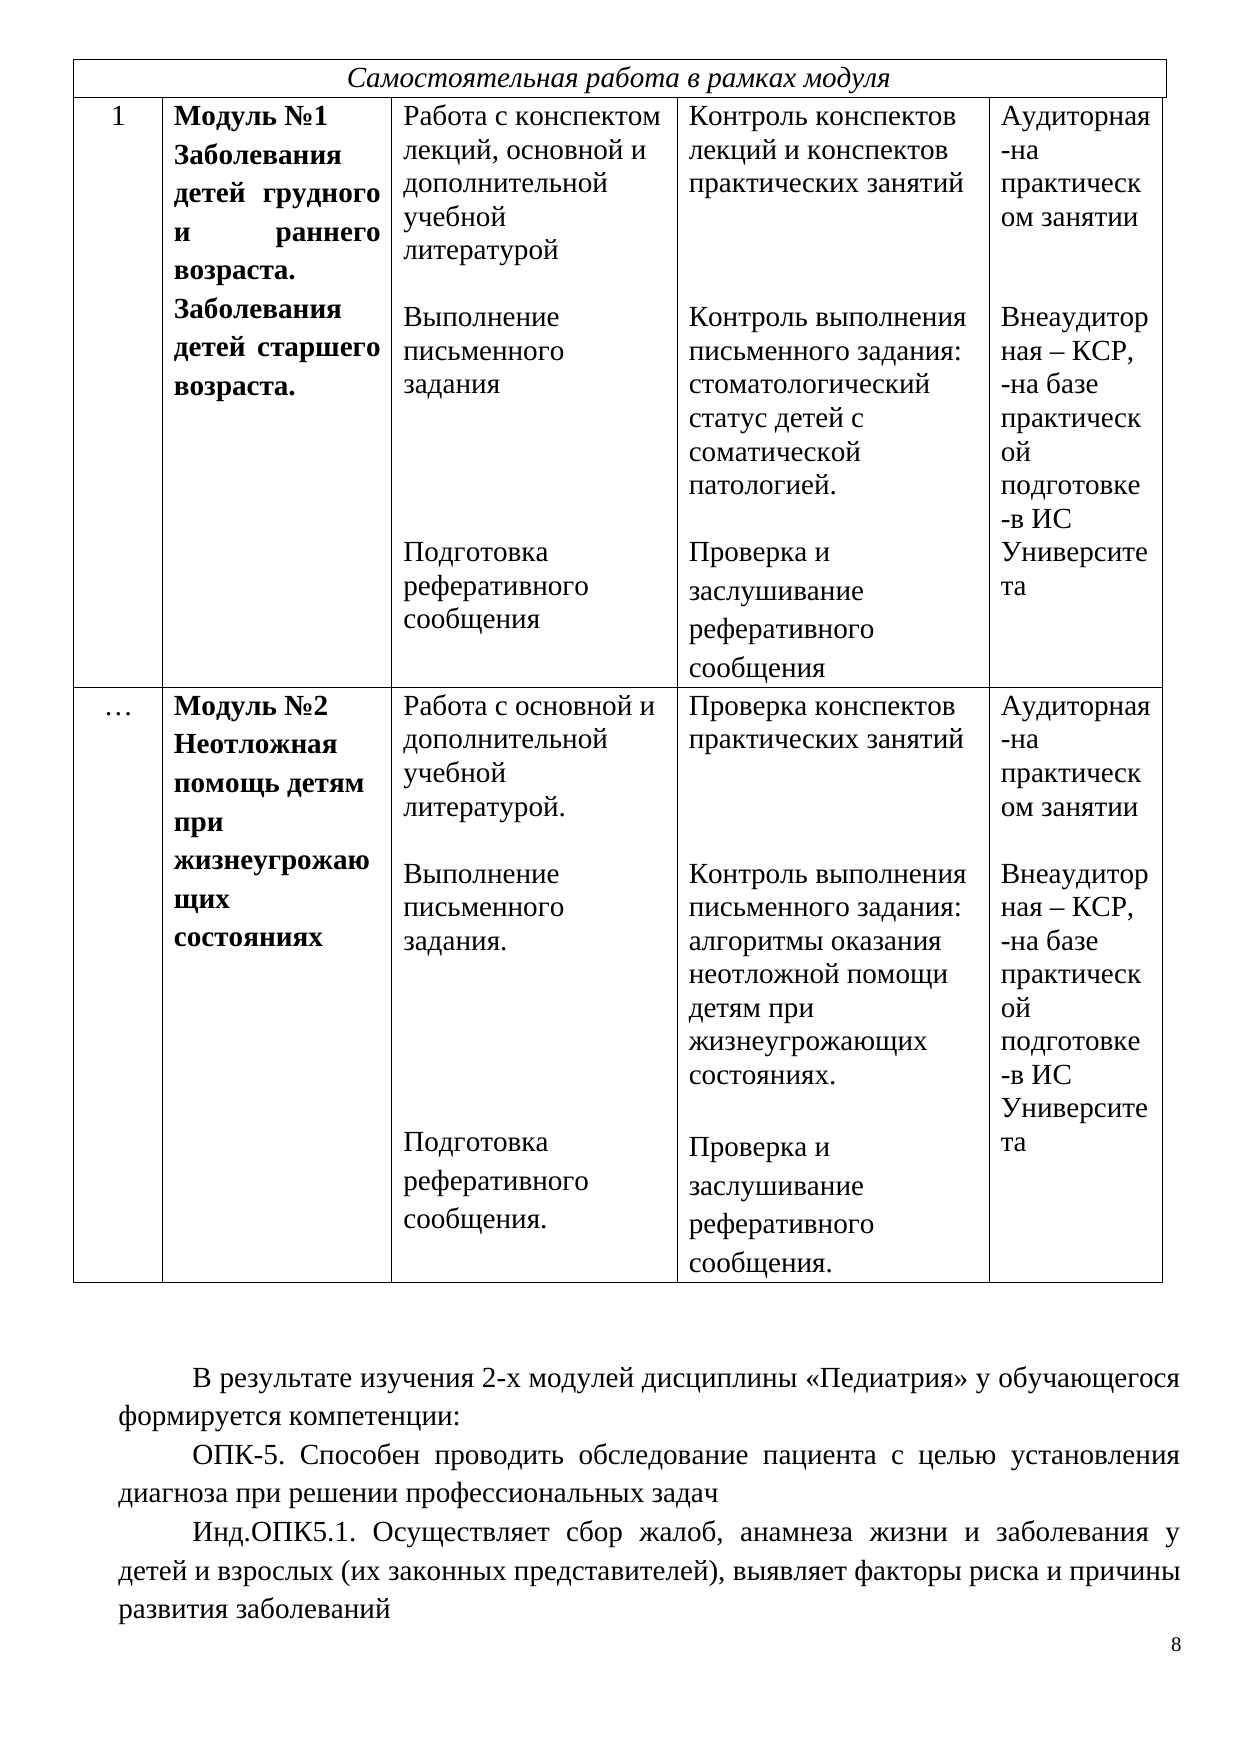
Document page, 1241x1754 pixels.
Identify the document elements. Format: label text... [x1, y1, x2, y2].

table_cell Проверка конспектов практических занятий Контроль выполнения письменного задания: алгоритмы оказания неотложной помощи детям при жизнеугрожающих состояниях. Проверка и заслушивание реферативного сообщения. [678, 688, 989, 1282]
text Инд.ОПК5.1. Осуществляет сбор жалоб, анамнеза жизни и заболевания у детей и взрослых (их законных представителей), выявляет факторы риска и причины развития заболеваний [118, 1514, 1181, 1625]
table_cell Работа с конспектом лекций, основной и дополнительной учебной литературой Выполнение письменного задания Подготовка реферативного сообщения [392, 98, 677, 687]
table_cell … [74, 688, 162, 1282]
table_cell Аудиторная -на практическом занятии Внеаудиторная – КСР, -на базе практической подготовке -в ИС Университета [990, 688, 1162, 1282]
table_cell 1 [74, 98, 162, 687]
table_cell Контроль конспектов лекций и конспектов практических занятий Контроль выполнения письменного задания: стоматологический статус детей с соматической патологией. Проверка и заслушивание реферативного сообщения [678, 98, 989, 687]
table_cell Модуль №2 Неотложная помощь детям при жизнеугрожающих состояниях [163, 688, 391, 1282]
text В результате изучения 2-х модулей дисциплины «Педиатрия» у обучающегося формируется компетенции: [118, 1360, 1181, 1432]
table_cell Аудиторная -на практическом занятии Внеаудиторная – КСР, -на базе практической подготовке -в ИС Университета [990, 98, 1162, 687]
text ОПК-5. Способен проводить обследование пациента с целью установления диагноза при решении профессиональных задач [118, 1437, 1181, 1509]
table_cell Работа с основной и дополнительной учебной литературой. Выполнение письменного задания. Подготовка реферативного сообщения. [392, 688, 677, 1282]
table_cell Самостоятельная работа в рамках модуля [74, 60, 1166, 97]
table_cell Модуль №1 Заболевания детей грудного и раннего возраста. Заболевания детей старшего возраста. [163, 98, 391, 687]
